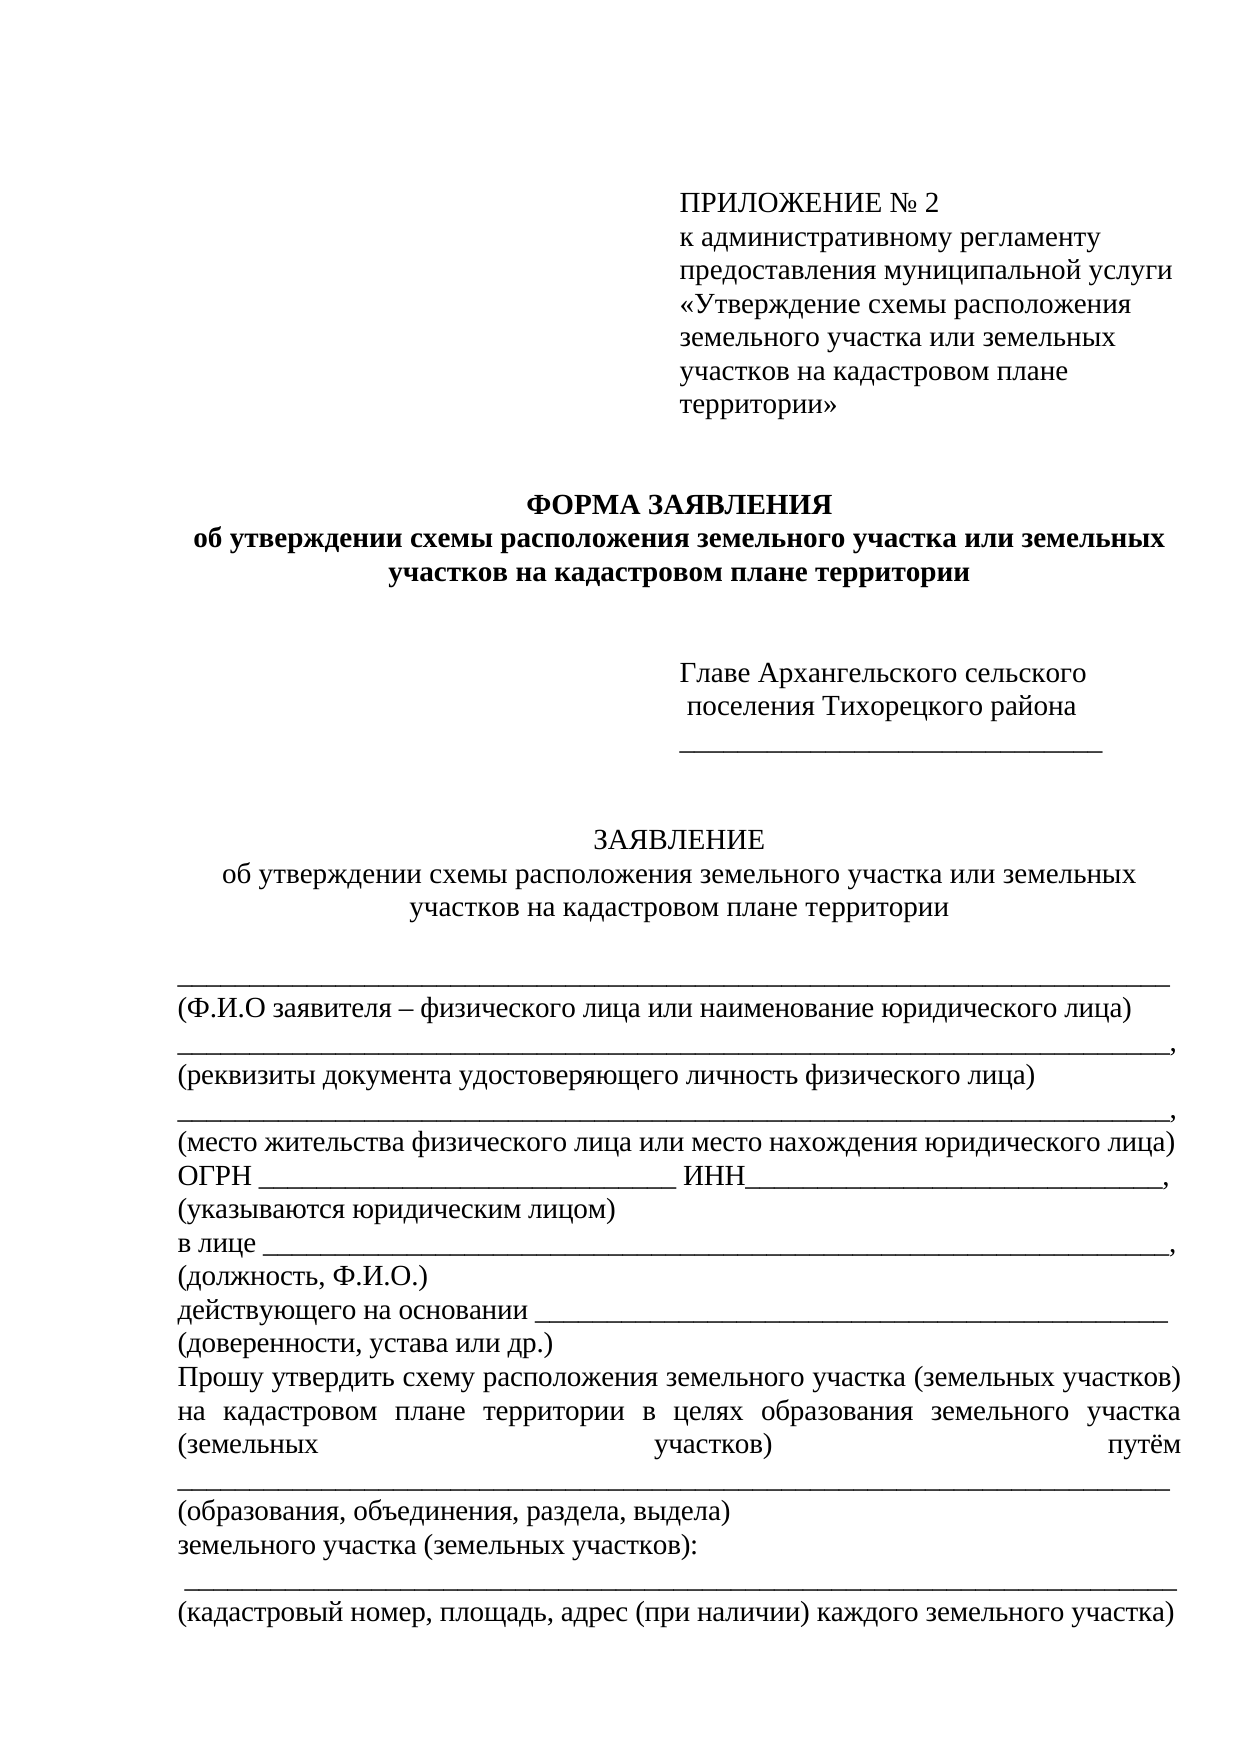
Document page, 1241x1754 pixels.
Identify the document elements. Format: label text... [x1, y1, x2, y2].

text Главе Архангельского сельского [177, 655, 1181, 688]
text об утверждении схемы расположения земельного участка или земельных участков на кадастровом плане территории [177, 856, 1181, 923]
text предоставления муниципальной услуги [177, 252, 1181, 286]
text «Утверждение схемы расположения [177, 286, 1181, 319]
text территории» [177, 386, 1181, 420]
text участков на кадастровом плане [177, 353, 1181, 386]
text действующего на основании ____________________________________________ [177, 1292, 1181, 1326]
text (место жительства физического лица или место нахождения юридического лица) [177, 1124, 1181, 1158]
text в лице _______________________________________________________________, [177, 1225, 1181, 1258]
text (Ф.И.О заявителя – физического лица или наименование юридического лица) [177, 990, 1181, 1024]
text поселения Тихорецкого района [177, 688, 1181, 722]
text _____________________________________________________________________, [177, 1091, 1181, 1124]
text (указываются юридическим лицом) [177, 1191, 1181, 1225]
text (образования, объединения, раздела, выдела) [177, 1493, 1181, 1527]
text земельного участка (земельных участков): [177, 1527, 1181, 1560]
text _____________________________________________________________________, [177, 1024, 1181, 1057]
text к административному регламенту [177, 219, 1181, 252]
text земельного участка или земельных [177, 319, 1181, 353]
text (доверенности, устава или др.) [177, 1326, 1181, 1359]
text ФОРМА ЗАЯВЛЕНИЯ [177, 487, 1181, 521]
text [177, 1560, 1181, 1594]
text (реквизиты документа удостоверяющего личность физического лица) [177, 1057, 1181, 1091]
text ЗАЯВЛЕНИЕ [177, 822, 1181, 856]
text _____________________________ [177, 722, 1181, 755]
text (кадастровый номер, площадь, адрес (при наличии) каждого земельного участка) [177, 1594, 1181, 1627]
text Прошу утвердить схему расположения земельного участка (земельных участков) на кадастровом плане территории в целях образования земельного участка (земельных участков) путём _____________________________________________________________________ [177, 1359, 1181, 1493]
text _____________________________________________________________________ [177, 957, 1181, 990]
text об утверждении схемы расположения земельного участка или земельных участков на кадастровом плане территории [177, 521, 1181, 588]
text ОГРН _____________________________ ИНН_____________________________, [177, 1158, 1181, 1191]
text (должность, Ф.И.О.) [177, 1258, 1181, 1292]
text ПРИЛОЖЕНИЕ № 2 [177, 185, 1181, 219]
